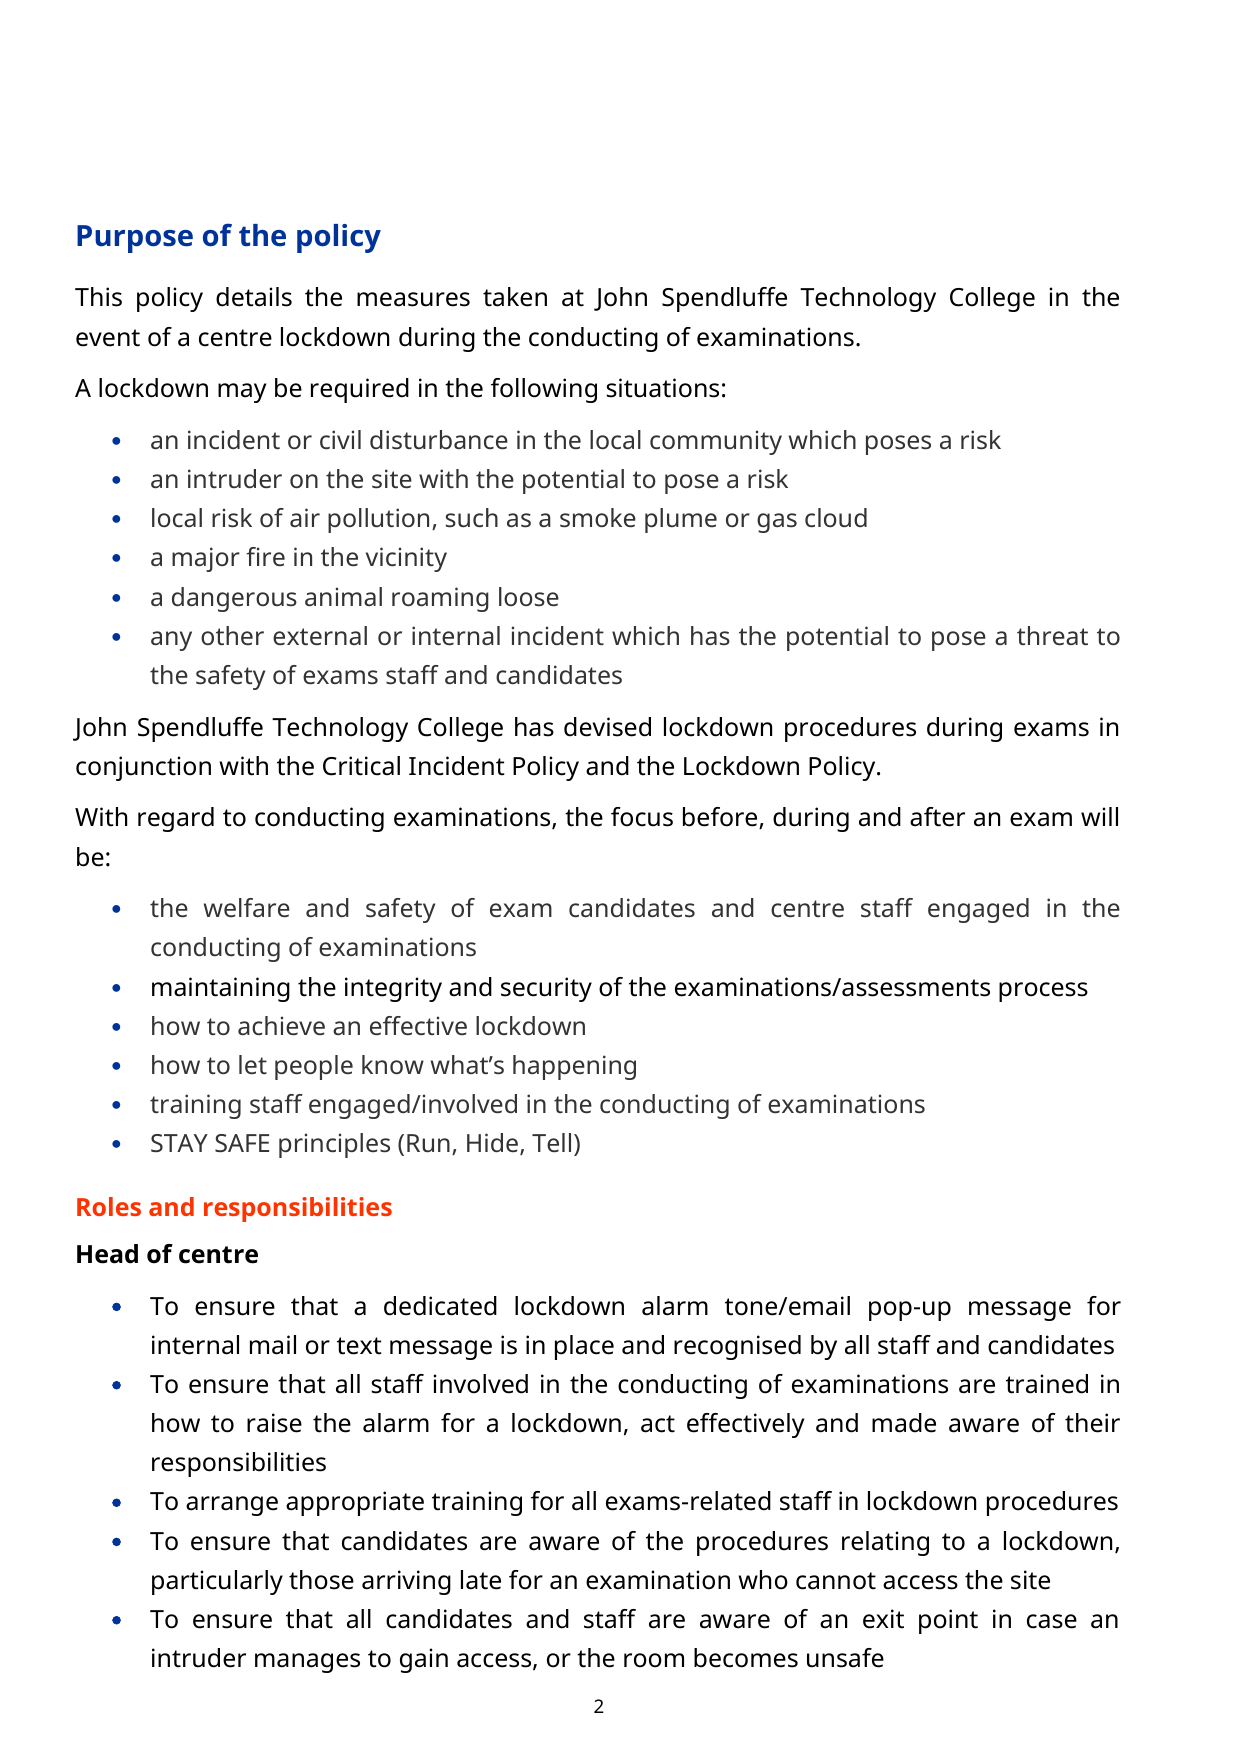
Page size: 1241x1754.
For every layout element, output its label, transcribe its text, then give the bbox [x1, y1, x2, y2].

text Purpose of the policy [75, 215, 1122, 255]
list a major fire in the vicinity [112, 540, 1122, 574]
subtitle Roles and responsibilities [75, 1190, 1122, 1224]
list an incident or civil disturbance in the local community which poses a risk [112, 422, 1122, 457]
list To ensure that all candidates and staff are aware of an exit point in case an intruder manages to gain access, or the room becomes unsafe [112, 1602, 1122, 1675]
list To arrange appropriate training for all exams-related staff in lockdown procedures [112, 1484, 1122, 1518]
text John Spendluffe Technology College has devised lockdown procedures during exams in conjunction with the Critical Incident Policy and the Lockdown Policy. [75, 709, 1122, 782]
list To ensure that candidates are aware of the procedures relating to a lockdown, particularly those arriving late for an examination who cannot access the site [112, 1523, 1122, 1596]
list an intruder on the site with the potential to pose a risk [112, 462, 1122, 496]
list training staff engaged/involved in the conducting of examinations [112, 1087, 1122, 1121]
list To ensure that a dedicated lockdown alarm tone/email pop-up message for internal mail or text message is in place and recognised by all staff and candidates [112, 1288, 1122, 1361]
list any other external or internal incident which has the potential to pose a threat to the safety of exams staff and candidates [112, 618, 1122, 692]
list a dangerous animal roaming loose [112, 579, 1122, 613]
list STAY SAFE principles (Run, Hide, Tell) [112, 1126, 1122, 1160]
list To ensure that all staff involved in the conducting of examinations are trained in how to raise the alarm for a lockdown, act effectively and made aware of their responsibilities [112, 1367, 1122, 1479]
list how to achieve an effective lockdown [112, 1008, 1122, 1042]
list maintaining the integrity and security of the examinations/assessments process [112, 969, 1122, 1003]
list local risk of air pollution, such as a smoke plume or gas cloud [112, 501, 1122, 535]
list the welfare and safety of exam candidates and centre staff engaged in the conducting of examinations [112, 891, 1122, 964]
text With regard to conducting examinations, the focus before, during and after an exam will be: [75, 800, 1122, 873]
text This policy details the measures taken at John Spendluffe Technology College in the event of a centre lockdown during the conducting of examinations. [75, 280, 1122, 353]
text Head of centre [75, 1237, 1122, 1271]
text A lockdown may be required in the following situations: [75, 371, 1122, 405]
list how to let people know what’s happening [112, 1047, 1122, 1082]
